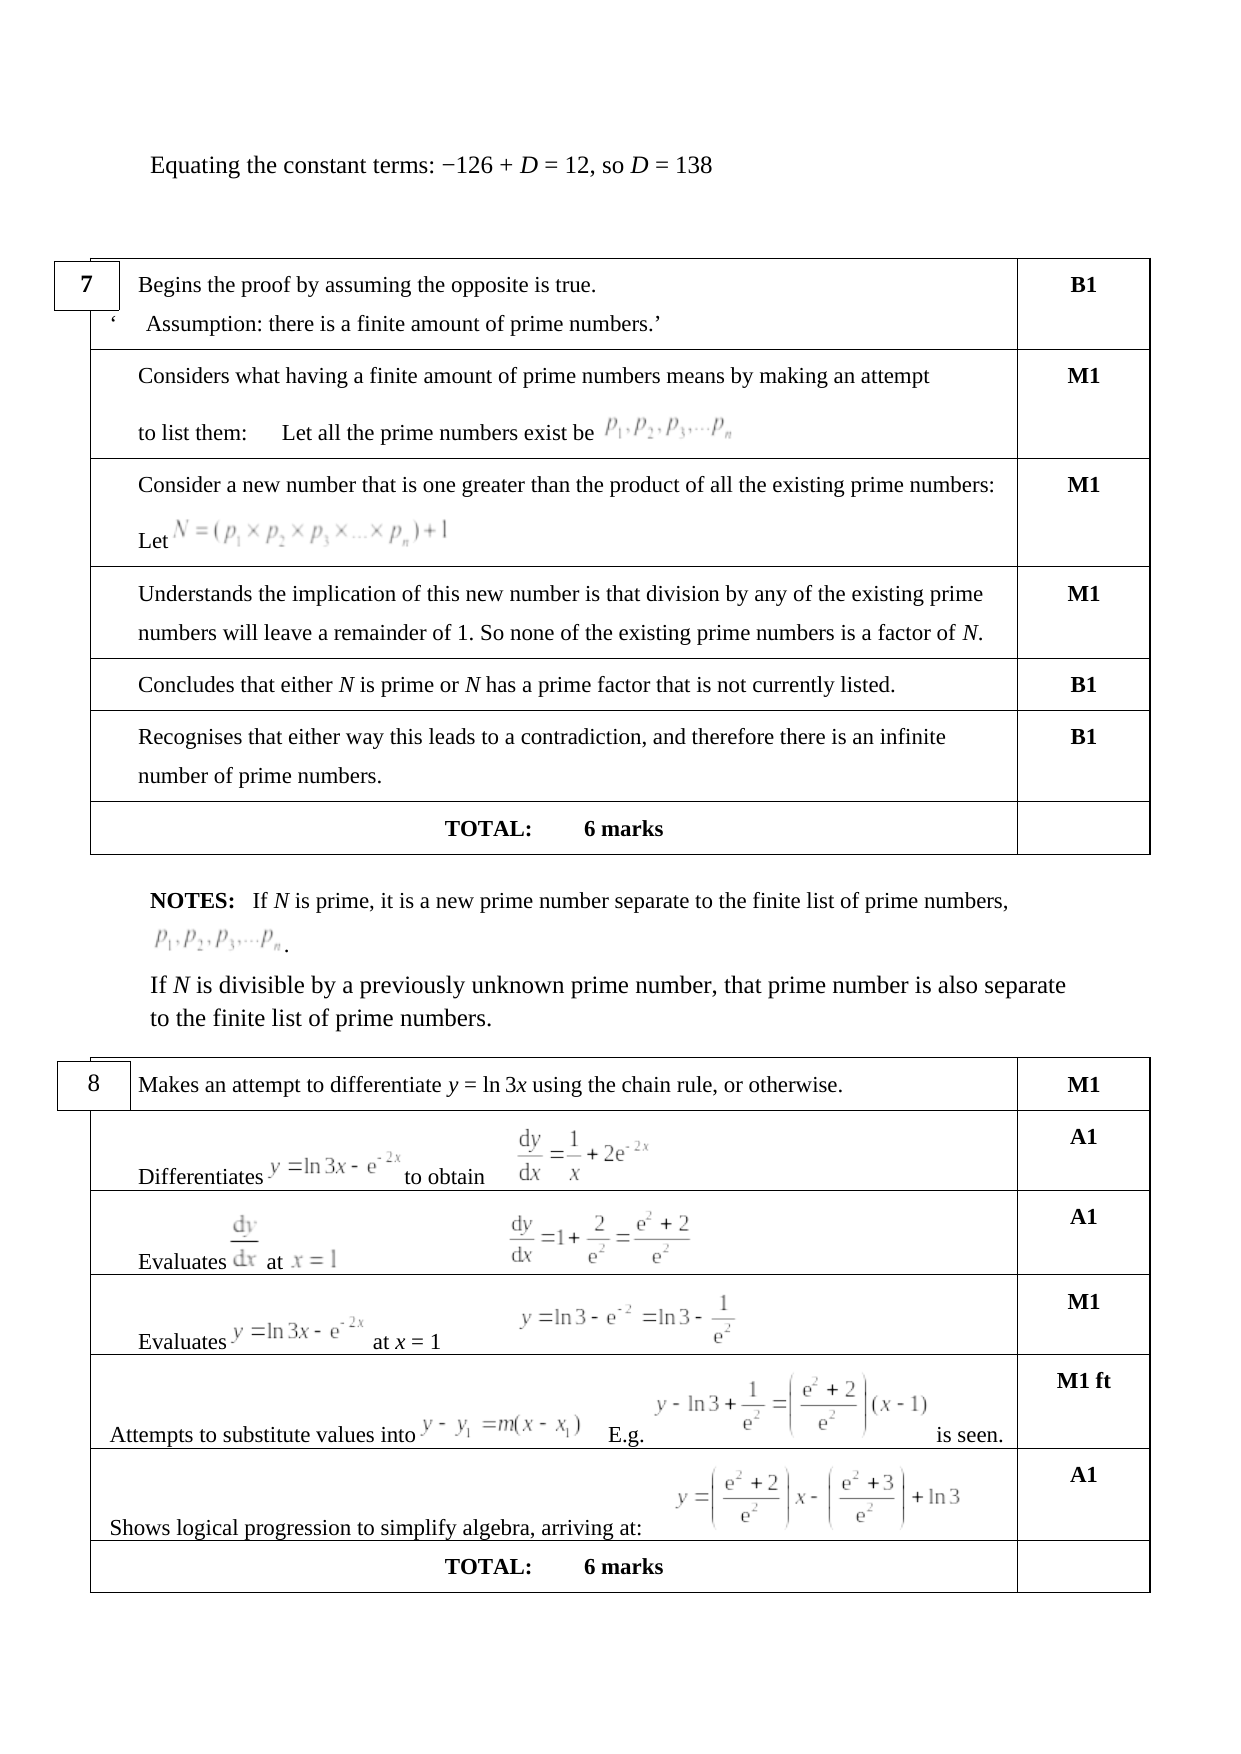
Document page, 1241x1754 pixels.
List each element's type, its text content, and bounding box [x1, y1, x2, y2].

table_cell Understands the implication of this new number is that division by any of the existing prime numbers will leave a remainder of 1. So none of the existing prime numbers is a factor of N. [91, 567, 1017, 657]
table_cell M1 [1018, 1275, 1149, 1354]
table_cell [1018, 802, 1149, 853]
table_header Makes an attempt to differentiate y = ln 3x using the chain rule, or otherwise. [91, 1058, 1017, 1110]
text Equating the constant terms: −126 + D = 12, so D = 138 [150, 150, 1090, 179]
table_cell Evaluates at x = 1 [91, 1275, 1017, 1354]
text If N is divisible by a previously unknown prime number, that prime number is also separate to the finite list of prime numbers. [150, 970, 1090, 1032]
table_cell M1 [1018, 567, 1149, 657]
table_cell Attempts to substitute values into E.g. is seen. [91, 1355, 1017, 1448]
table_cell A1 [1018, 1191, 1149, 1274]
text NOTES: If N is prime, it is a new prime number separate to the finite list of prime numbers, . [150, 888, 1090, 958]
table_cell M1 ft [1018, 1355, 1149, 1448]
table_cell Shows logical progression to simplify algebra, arriving at: [91, 1449, 1017, 1540]
table_cell Considers what having a finite amount of prime numbers means by making an attempt to list them: Let all the prime numbers exist be [91, 350, 1017, 458]
table_cell [1018, 1541, 1149, 1592]
table_cell TOTAL: 6 marks [91, 1541, 1017, 1592]
table_cell A1 [1018, 1449, 1149, 1540]
table_cell TOTAL: 6 marks [91, 802, 1017, 853]
table_cell Differentiatesto obtain [91, 1111, 1017, 1189]
table_cell B1 [1018, 711, 1149, 801]
table_cell B1 [1018, 659, 1149, 710]
table_cell A1 [1018, 1111, 1149, 1189]
table_header Begins the proof by assuming the opposite is true. ‘ Assumption: there is a finite amount of prime numbers.’ [91, 259, 1017, 349]
table_header B1 [1018, 259, 1149, 349]
table_cell Consider a new number that is one greater than the product of all the existing prime numbers: Let [91, 459, 1017, 566]
table_cell M1 [1018, 350, 1149, 458]
table_cell M1 [1018, 459, 1149, 566]
table_cell Evaluates at [91, 1191, 1017, 1274]
table_cell Recognises that either way this leads to a contradiction, and therefore there is an infinite number of prime numbers. [91, 711, 1017, 801]
table_cell Concludes that either N is prime or N has a prime factor that is not currently listed. [91, 659, 1017, 710]
table_header M1 [1018, 1058, 1149, 1110]
